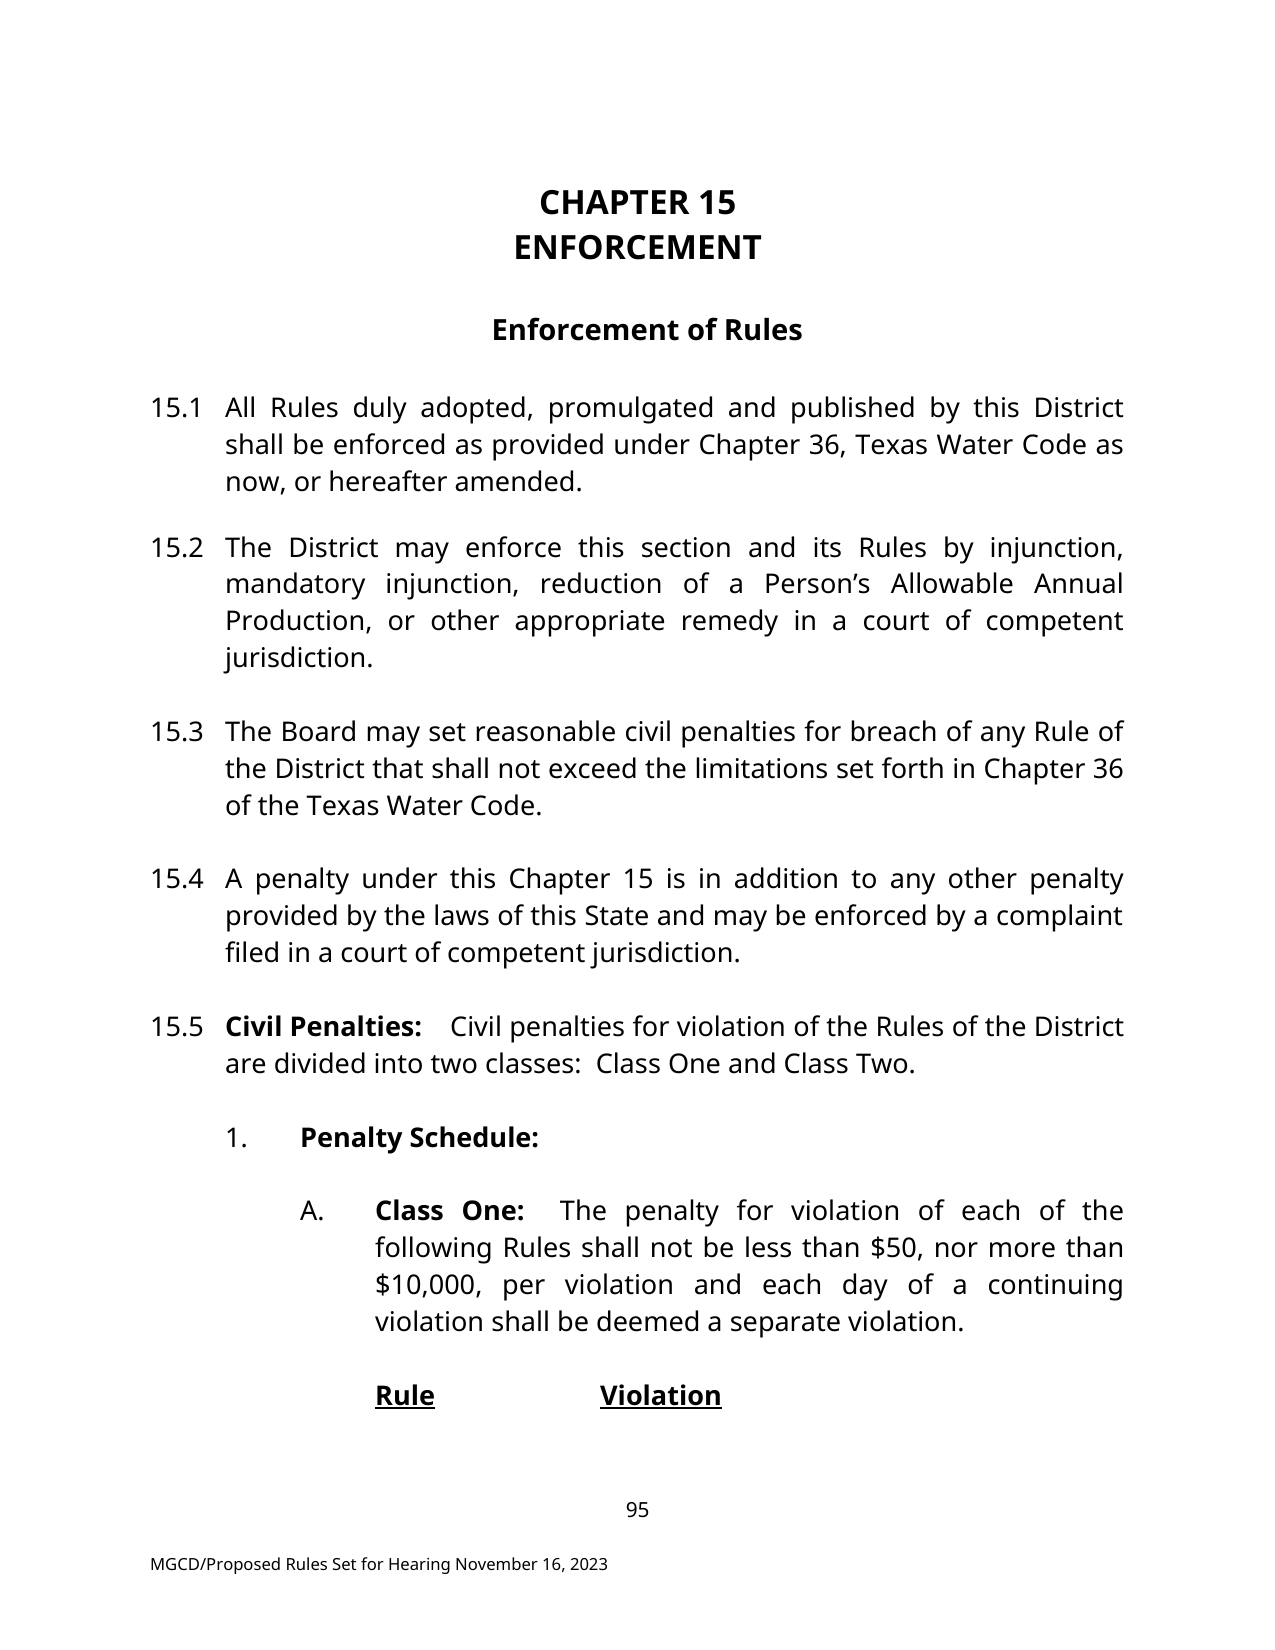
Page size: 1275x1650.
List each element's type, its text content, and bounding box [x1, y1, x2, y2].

list A penalty under this Chapter 15 is in addition to any other penalty provided by the laws of this State and may be enforced by a complaint filed in a court of competent jurisdiction. [150, 860, 1125, 971]
text Enforcement of Rules [150, 309, 1144, 349]
text 15.1 All Rules duly adopted, promulgated and published by this District shall be enforced as provided under Chapter 36, Texas Water Code as now, or hereafter amended. [150, 389, 1125, 499]
text ENFORCEMENT [150, 224, 1125, 269]
text 15.5 Civil Penalties: Civil penalties for violation of the Rules of the District are divided into two classes: Class One and Class Two. [150, 1007, 1125, 1081]
text Rule Violation [150, 1376, 1125, 1413]
text A. Class One: The penalty for violation of each of the following Rules shall not be less than $50, nor more than $10,000, per violation and each day of a continuing violation shall be deemed a separate violation. [300, 1192, 1125, 1339]
text 15.3 The Board may set reasonable civil penalties for breach of any Rule of the District that shall not exceed the limitations set forth in Chapter 36 of the Texas Water Code. [150, 712, 1125, 823]
text 1. Penalty Schedule: [225, 1118, 1125, 1155]
text CHAPTER 15 [150, 150, 1125, 224]
text 15.2 The District may enforce this section and its Rules by injunction, mandatory injunction, reduction of a Person’s Allowable Annual Production, or other appropriate remedy in a court of competent jurisdiction. [150, 528, 1125, 676]
